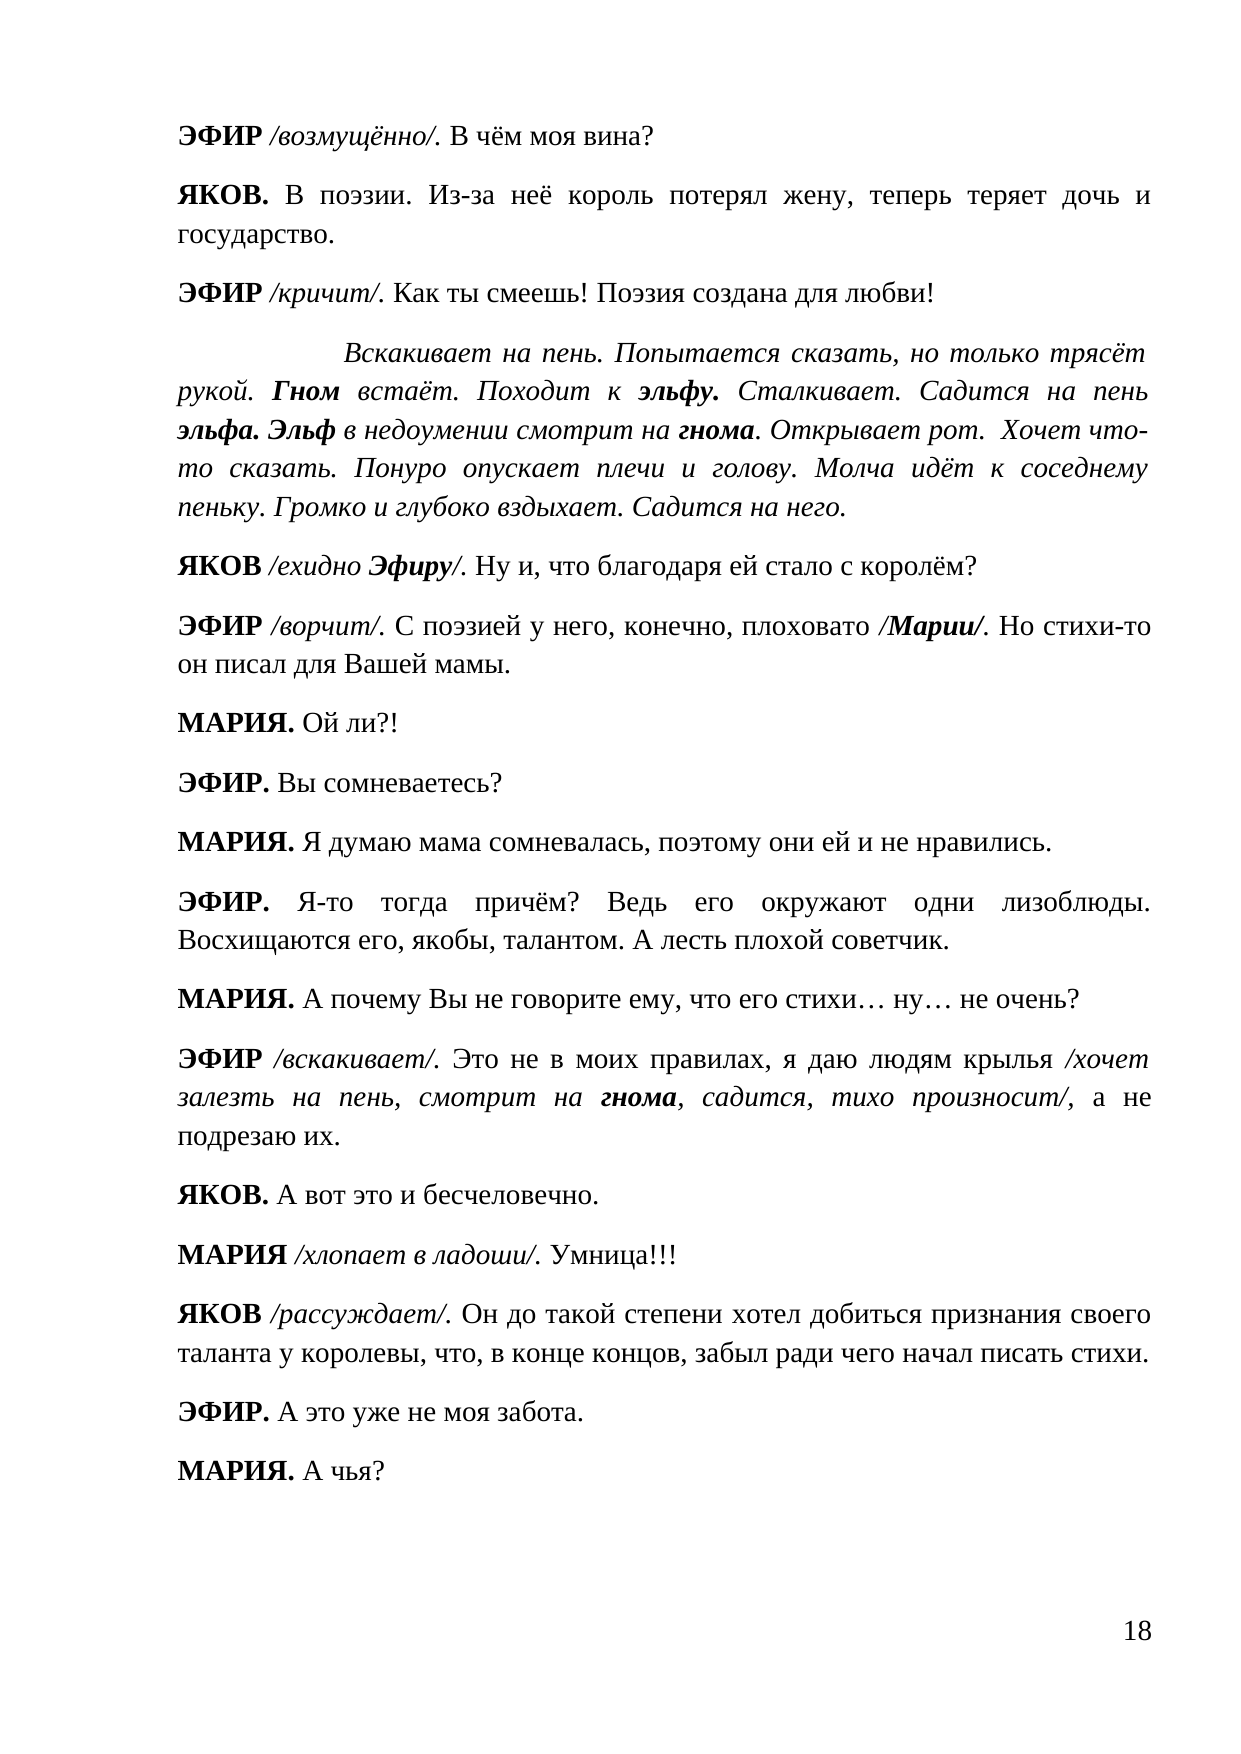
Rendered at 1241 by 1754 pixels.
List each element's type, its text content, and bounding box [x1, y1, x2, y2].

text ЭФИР. Вы сомневаетесь? [177, 765, 1152, 798]
text ЭФИР. А это уже не моя забота. [177, 1394, 1152, 1428]
text МАРИЯ /хлопает в ладоши/. Умница!!! [177, 1237, 1152, 1270]
text ЯКОВ. В поэзии. Из-за неё король потерял жену, теперь теряет дочь и государство. [177, 177, 1152, 249]
text ЯКОВ. А вот это и бесчеловечно. [177, 1177, 1152, 1211]
text ЭФИР /возмущённо/. В чём моя вина? [177, 118, 1152, 152]
text МАРИЯ. А чья? [177, 1453, 1152, 1487]
text Вскакивает на пень. Попытается сказать, но только трясёт рукой. Гном встаёт. Походит к эльфу. Сталкивает. Садится на пень эльфа. Эльф в недоумении смотрит на гнома. Открывает рот. Хочет что-то сказать. Понуро опускает плечи и голову. Молча идёт к соседнему пеньку. Громко и глубоко вздыхает. Садится на него. [177, 335, 1152, 522]
text МАРИЯ. А почему Вы не говорите ему, что его стихи… ну… не очень? [177, 982, 1152, 1015]
text ЭФИР /ворчит/. С поэзией у него, конечно, плоховато /Марии/. Но стихи-то он писал для Вашей мамы. [177, 608, 1152, 680]
text МАРИЯ. Я думаю мама сомневалась, поэтому они ей и не нравились. [177, 824, 1152, 858]
text ЯКОВ /ехидно Эфиру/. Ну и, что благодаря ей стало с королём? [177, 548, 1152, 582]
text ЭФИР /кричит/. Как ты смеешь! Поэзия создана для любви! [177, 275, 1152, 309]
text ЭФИР. Я-то тогда причём? Ведь его окружают одни лизоблюды. Восхищаются его, якобы, талантом. А лесть плохой советчик. [177, 884, 1152, 956]
text ЯКОВ /рассуждает/. Он до такой степени хотел добиться признания своего таланта у королевы, что, в конце концов, забыл ради чего начал писать стихи. [177, 1296, 1152, 1368]
text ЭФИР /вскакивает/. Это не в моих правилах, я даю людям крылья /хочет залезть на пень, смотрит на гнома, садится, тихо произносит/, а не подрезаю их. [177, 1041, 1152, 1152]
text МАРИЯ. Ой ли?! [177, 706, 1152, 739]
